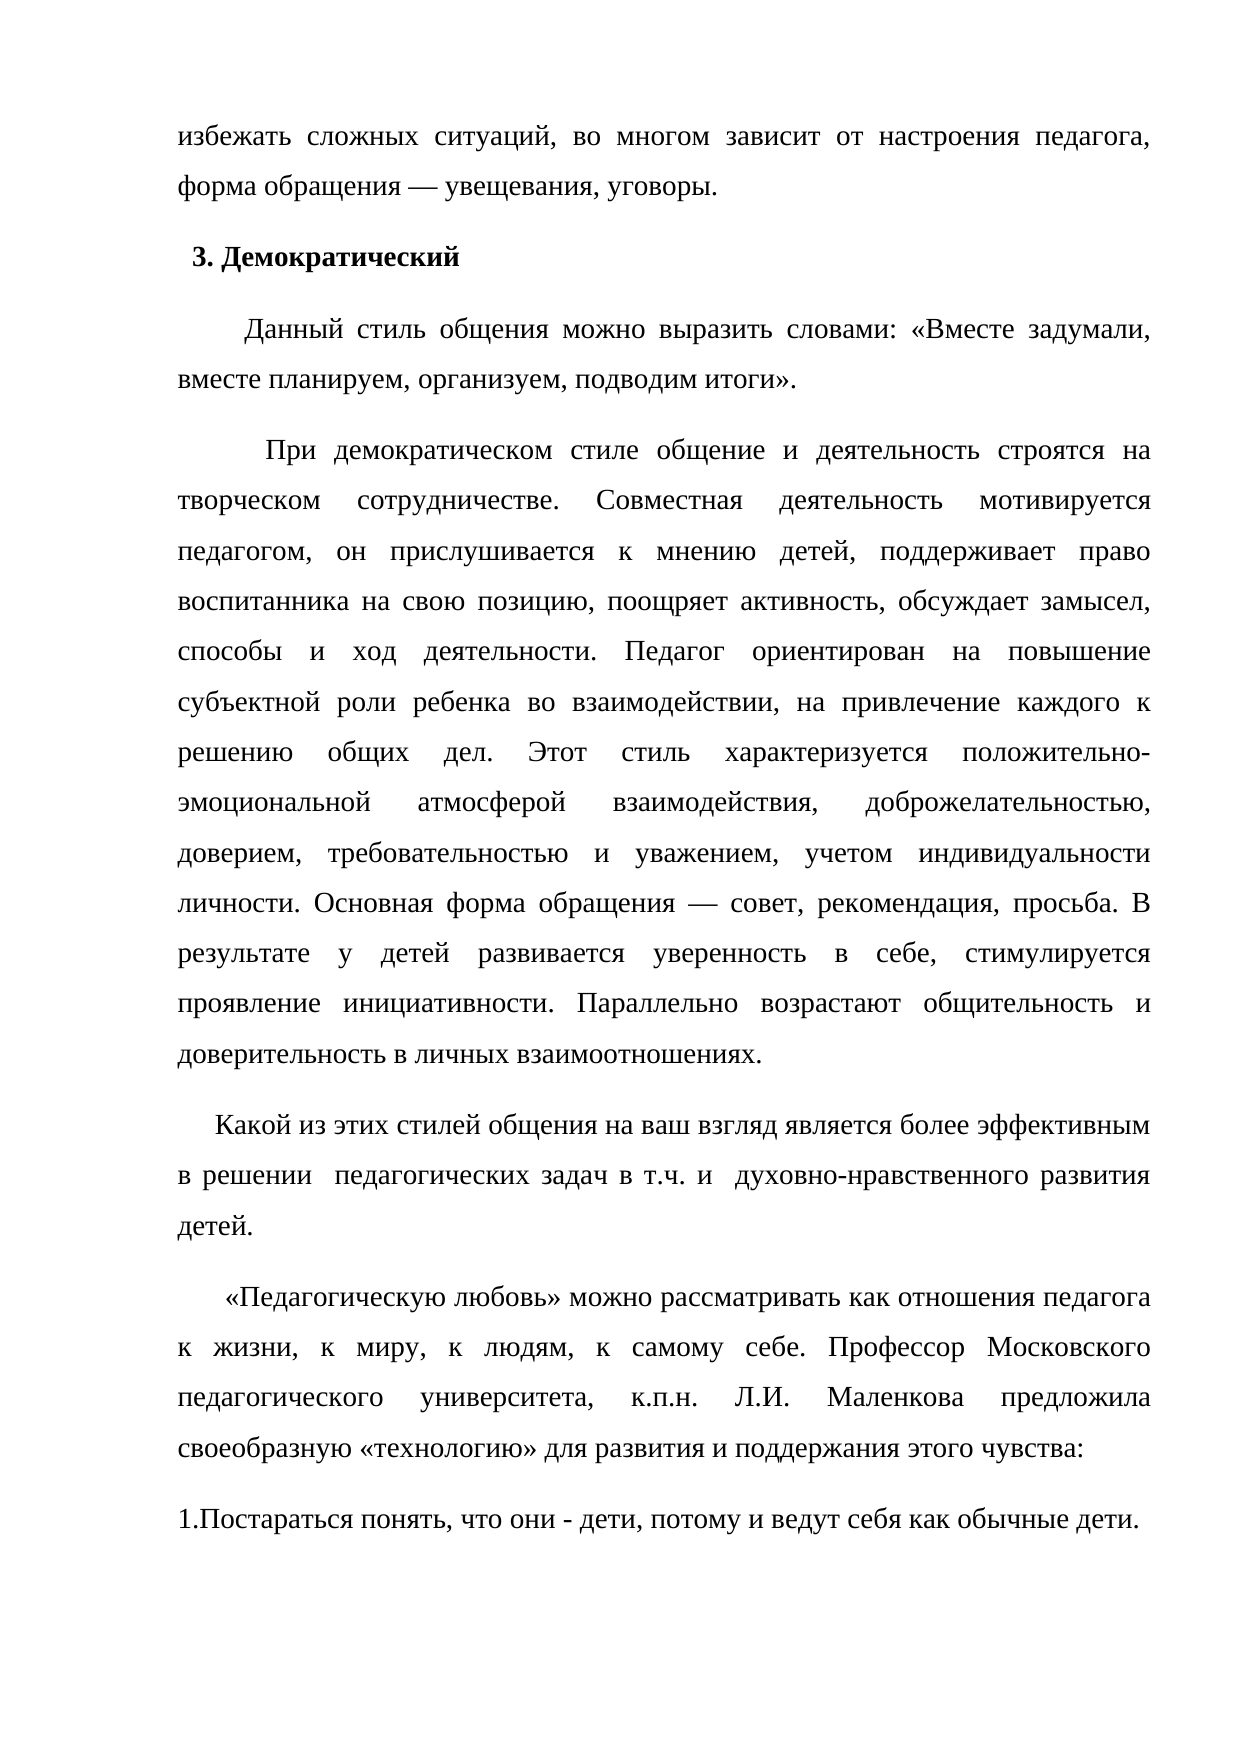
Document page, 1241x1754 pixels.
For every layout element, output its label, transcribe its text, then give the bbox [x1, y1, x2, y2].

text Данный стиль общения можно выразить словами: «Вместе задумали, вместе планируем, организуем, подводим итоги». [177, 311, 1152, 394]
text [177, 118, 1152, 202]
text Какой из этих стилей общения на ваш взгляд является более эффективным в решении педагогических задач в т.ч. и духовно-нравственного развития детей. [177, 1107, 1152, 1241]
text 3. Демократический [177, 239, 1152, 273]
text 1.Постараться понять, что они - дети, потому и ведут себя как обычные дети. [177, 1501, 1152, 1534]
text «Педагогическую любовь» можно рассматривать как отношения педагога к жизни, к миру, к людям, к самому себе. Профессор Московского педагогического университета, к.п.н. Л.И. Маленкова предложила своеобразную «технологию» для развития и поддержания этого чувства: [177, 1279, 1152, 1463]
text При демократическом стиле общение и деятельность строятся на творческом сотрудничестве. Совместная деятельность мотивируется педагогом, он прислушивается к мнению детей, поддерживает право воспитанника на свою позицию, поощряет активность, обсуждает замысел, способы и ход деятельности. Педагог ориентирован на повышение субъектной роли ребенка во взаимодействии, на привлечение каждого к решению общих дел. Этот стиль характеризуется положительно-эмоциональной атмосферой взаимодействия, доброжелательностью, доверием, требовательностью и уважением, учетом индивидуальности личности. Основная форма обращения — совет, рекомендация, просьба. В результате у детей развивается уверенность в себе, стимулируется проявление инициативности. Параллельно возрастают общительность и доверительность в личных взаимоотношениях. [177, 432, 1152, 1069]
